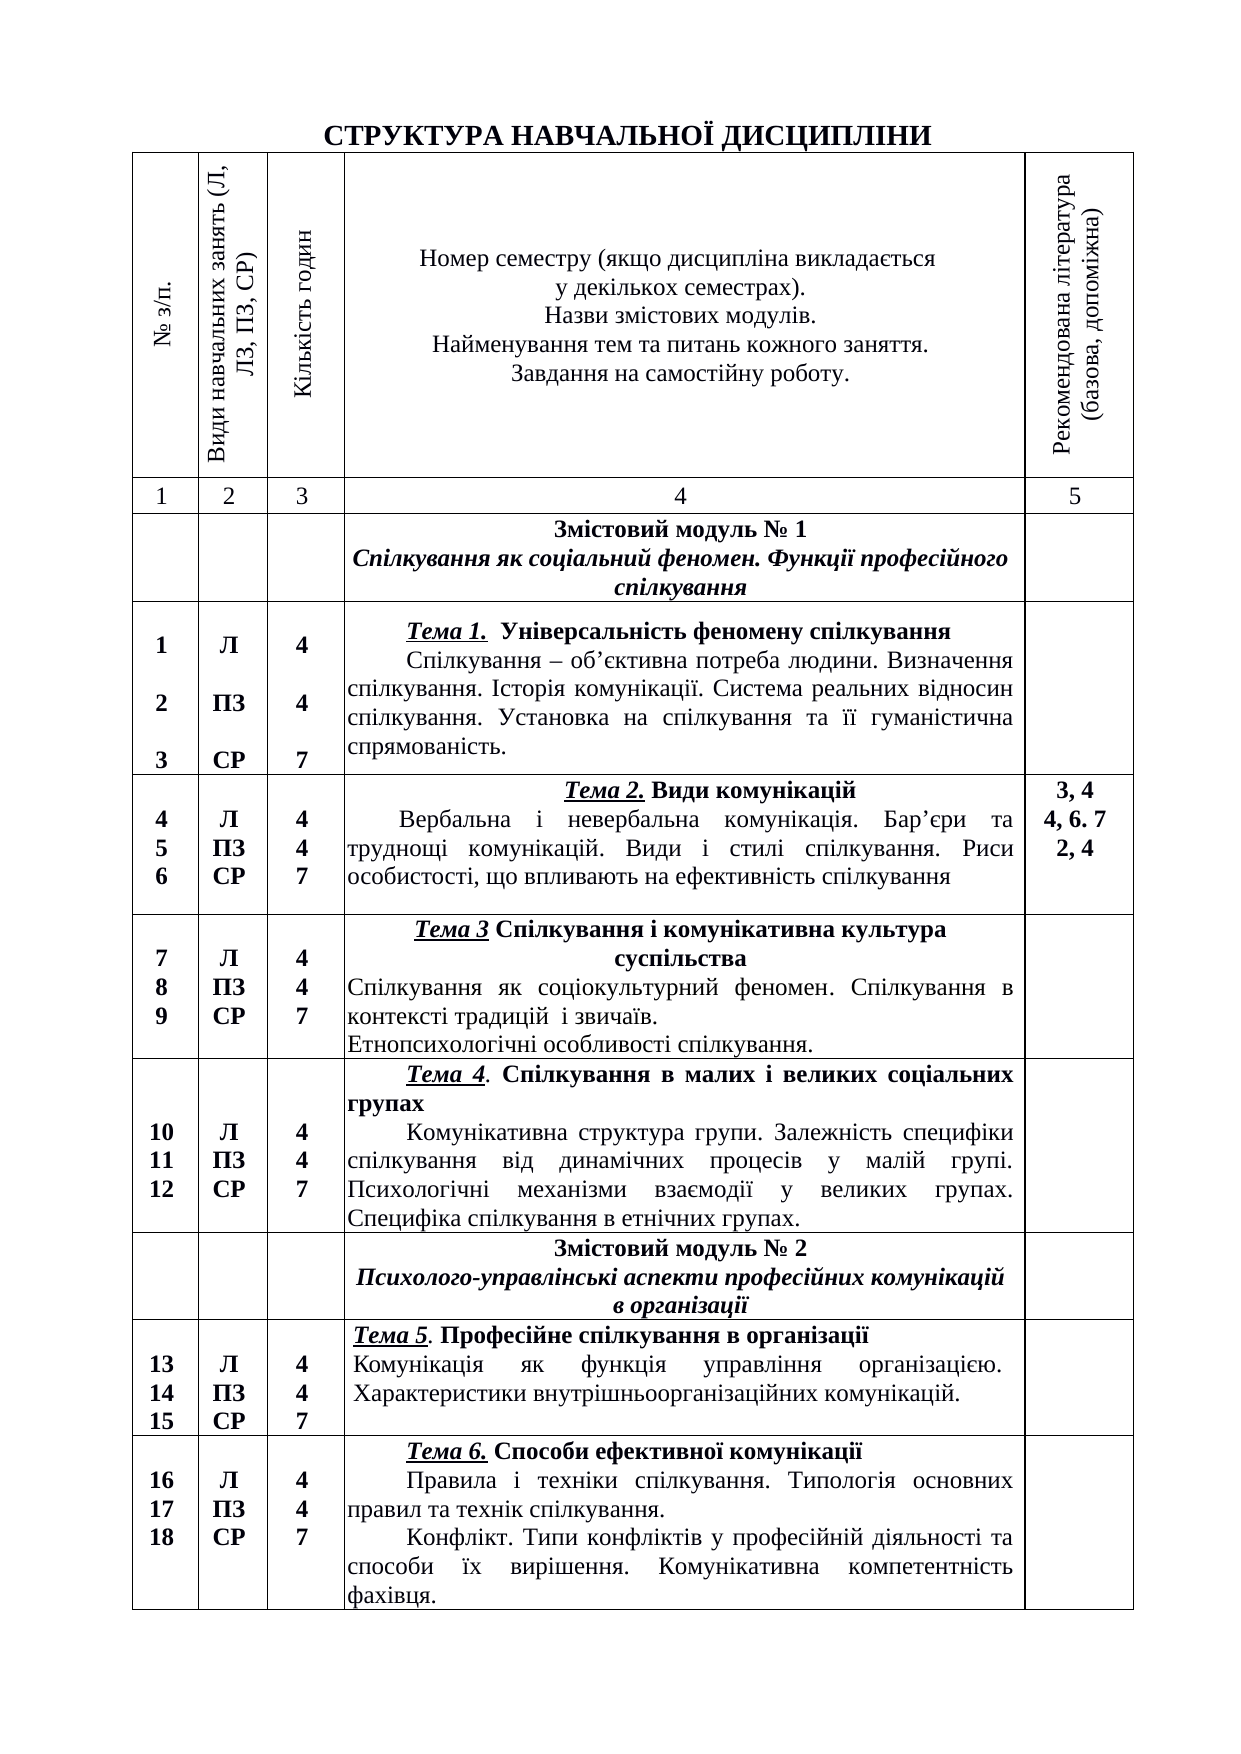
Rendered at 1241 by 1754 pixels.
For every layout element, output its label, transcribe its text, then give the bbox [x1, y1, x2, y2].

table_cell Тема 2. Види комунікацій Вербальна і невербальна комунікація. Бар’єри та труднощі комунікацій. Види і стилі спілкування. Риси особистості, що впливають на ефективність спілкування [345, 775, 1024, 913]
table_cell [133, 514, 198, 601]
table_cell Змістовий модуль № 2 Психолого-управлінські аспекти професійних комунікацій в організації [345, 1233, 1024, 1319]
table_cell [1026, 1436, 1133, 1609]
table_cell 4 4 7 [268, 915, 344, 1058]
table_cell 3 [268, 478, 344, 513]
table_cell [133, 1233, 198, 1319]
table_cell [1026, 602, 1133, 774]
table_cell [345, 1320, 350, 1435]
table_cell 13 14 15 [133, 1320, 198, 1435]
table_cell [268, 1233, 344, 1319]
table_header Рекомендована література (базова, допоміжна) [1026, 153, 1133, 477]
table_cell [1026, 1233, 1133, 1319]
table_cell [1026, 1059, 1133, 1232]
table_cell Змістовий модуль № 1 Спілкування як соціальний феномен. Функції професійного спілкування [345, 514, 1024, 601]
table_cell 4 4 7 [268, 1320, 344, 1435]
table_cell 7 8 9 [133, 915, 198, 1058]
table_cell 4 4 7 [268, 602, 344, 774]
table_cell [1014, 1320, 1024, 1435]
table_header № з/п. [133, 153, 198, 477]
table_cell [1026, 1320, 1133, 1435]
table_cell Тема 3 Спілкування і комунікативна культура суспільства Спілкування як соціокультурний феномен. Спілкування в контексті традицій і звичаїв. Етнопсихологічні особливості спілкування. [345, 915, 1024, 1058]
table_cell 4 4 7 [268, 1059, 344, 1232]
table_cell 1 [133, 478, 198, 513]
table_cell Л ПЗ СР [199, 602, 267, 774]
table_cell Л ПЗ СР [199, 1436, 267, 1609]
table_cell 1 2 3 [133, 602, 198, 774]
table_header Види навчальних занять (Л, ЛЗ, ПЗ, СР) [199, 153, 267, 477]
table_cell [1026, 915, 1133, 1058]
table_cell 3, 4 4, 6. 7 2, 4 [1026, 775, 1133, 913]
text СТРУКТУРА НАВЧАЛЬНОЇ ДИСЦИПЛІНИ [133, 118, 1122, 152]
table_cell 5 [1026, 478, 1133, 513]
table_cell Л ПЗ СР [199, 775, 267, 913]
table_cell 2 [199, 478, 267, 513]
table_header Кількість годин [268, 153, 344, 477]
table_cell 16 17 18 [133, 1436, 198, 1609]
table_cell Тема 6. Способи ефективної комунікації Правила і техніки спілкування. Типологія основних правил та технік спілкування. Конфлікт. Типи конфліктів у професійній діяльності та способи їх вирішення. Комунікативна компетентність фахівця. [345, 1436, 1024, 1609]
table_cell Л ПЗ СР [199, 1059, 267, 1232]
table_cell Л ПЗ СР [199, 915, 267, 1058]
table_cell 4 4 7 [268, 1436, 344, 1609]
table_cell 4 [345, 478, 1024, 513]
table_cell Тема 1. Універсальність феномену спілкування Спілкування – об’єктивна потреба людини. Визначення спілкування. Історія комунікації. Система реальних відносин спілкування. Установка на спілкування та її гуманістична спрямованість. [345, 602, 1024, 774]
table_cell Л ПЗ СР [199, 1320, 267, 1435]
table_header Номер семестру (якщо дисципліна викладається у декількох семестрах). Назви змістових модулів. Найменування тем та питань кожного заняття. Завдання на самостійну роботу. [345, 153, 1024, 477]
table_cell [199, 514, 267, 601]
table_cell [1026, 514, 1133, 601]
table_cell 10 11 12 [133, 1059, 198, 1232]
table_cell Тема 4. Спілкування в малих і великих соціальних групах Комунікативна структура групи. Залежність специфіки спілкування від динамічних процесів у малій групі. Психологічні механізми взаємодії у великих групах. Специфіка спілкування в етнічних групах. [345, 1059, 1024, 1232]
table_cell 4 5 6 [133, 775, 198, 913]
table_cell 4 4 7 [268, 775, 344, 913]
table_cell [268, 514, 344, 601]
table_cell [199, 1233, 267, 1319]
